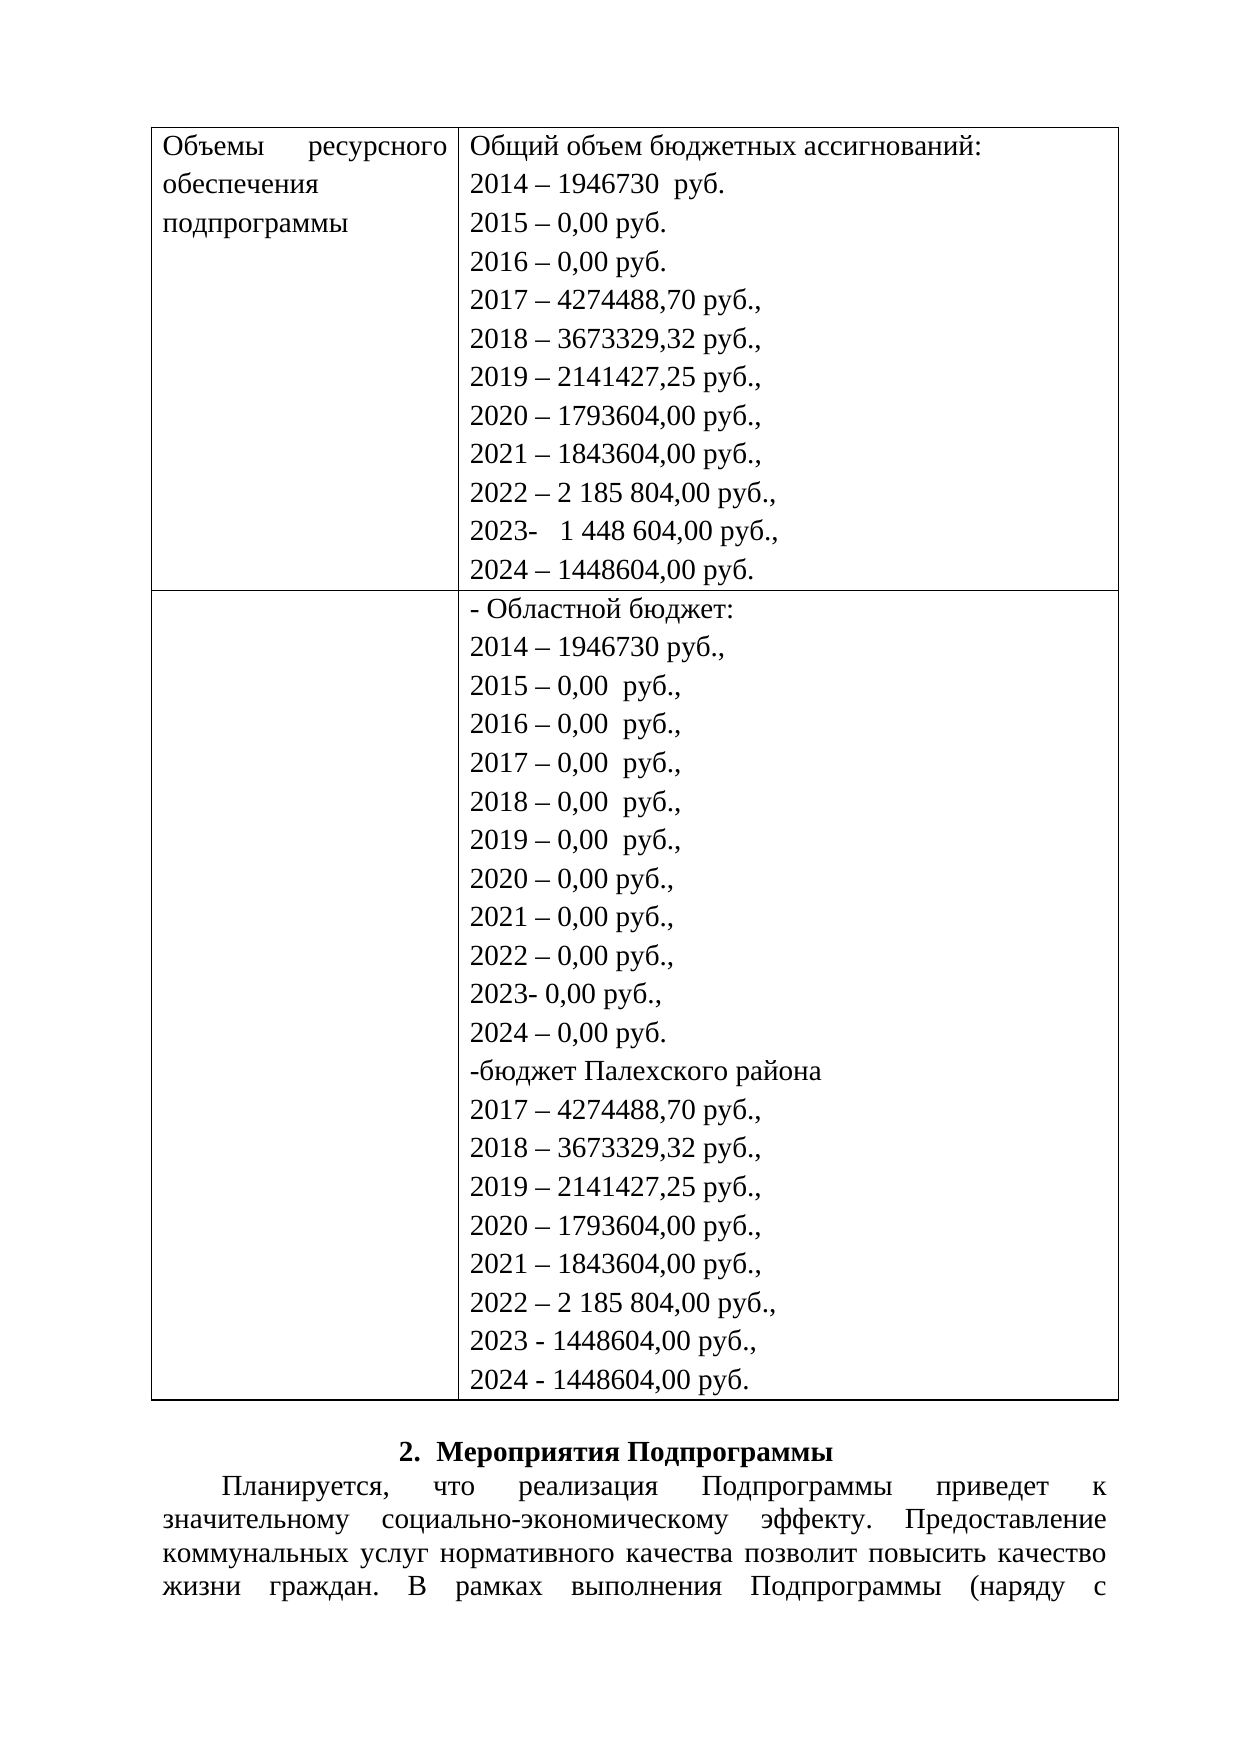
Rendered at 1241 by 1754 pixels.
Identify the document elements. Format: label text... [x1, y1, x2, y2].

table_cell [152, 591, 458, 1399]
table_cell - Областной бюджет: 2014 – 1946730 руб., 2015 – 0,00 руб., 2016 – 0,00 руб., 2017 – 0,00 руб., 2018 – 0,00 руб., 2019 – 0,00 руб., 2020 – 0,00 руб., 2021 – 0,00 руб., 2022 – 0,00 руб., 2023- 0,00 руб., 2024 – 0,00 руб. -бюджет Палехского района 2017 – 4274488,70 руб., 2018 – 3673329,32 руб., 2019 – 2141427,25 руб., 2020 – 1793604,00 руб., 2021 – 1843604,00 руб., 2022 – 2 185 804,00 руб., 2023 - 1448604,00 руб., 2024 - 1448604,00 руб. [459, 591, 1118, 1399]
table_cell Объемы ресурсного обеспечения подпрограммы [152, 128, 458, 589]
table_cell Общий объем бюджетных ассигнований: 2014 – 1946730 руб. 2015 – 0,00 руб. 2016 – 0,00 руб. 2017 – 4274488,70 руб., 2018 – 3673329,32 руб., 2019 – 2141427,25 руб., 2020 – 1793604,00 руб., 2021 – 1843604,00 руб., 2022 – 2 185 804,00 руб., 2023- 1 448 604,00 руб., 2024 – 1448604,00 руб. [459, 128, 1118, 589]
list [162, 1468, 1107, 1602]
subtitle Мероприятия Подпрограммы [125, 1434, 1107, 1468]
